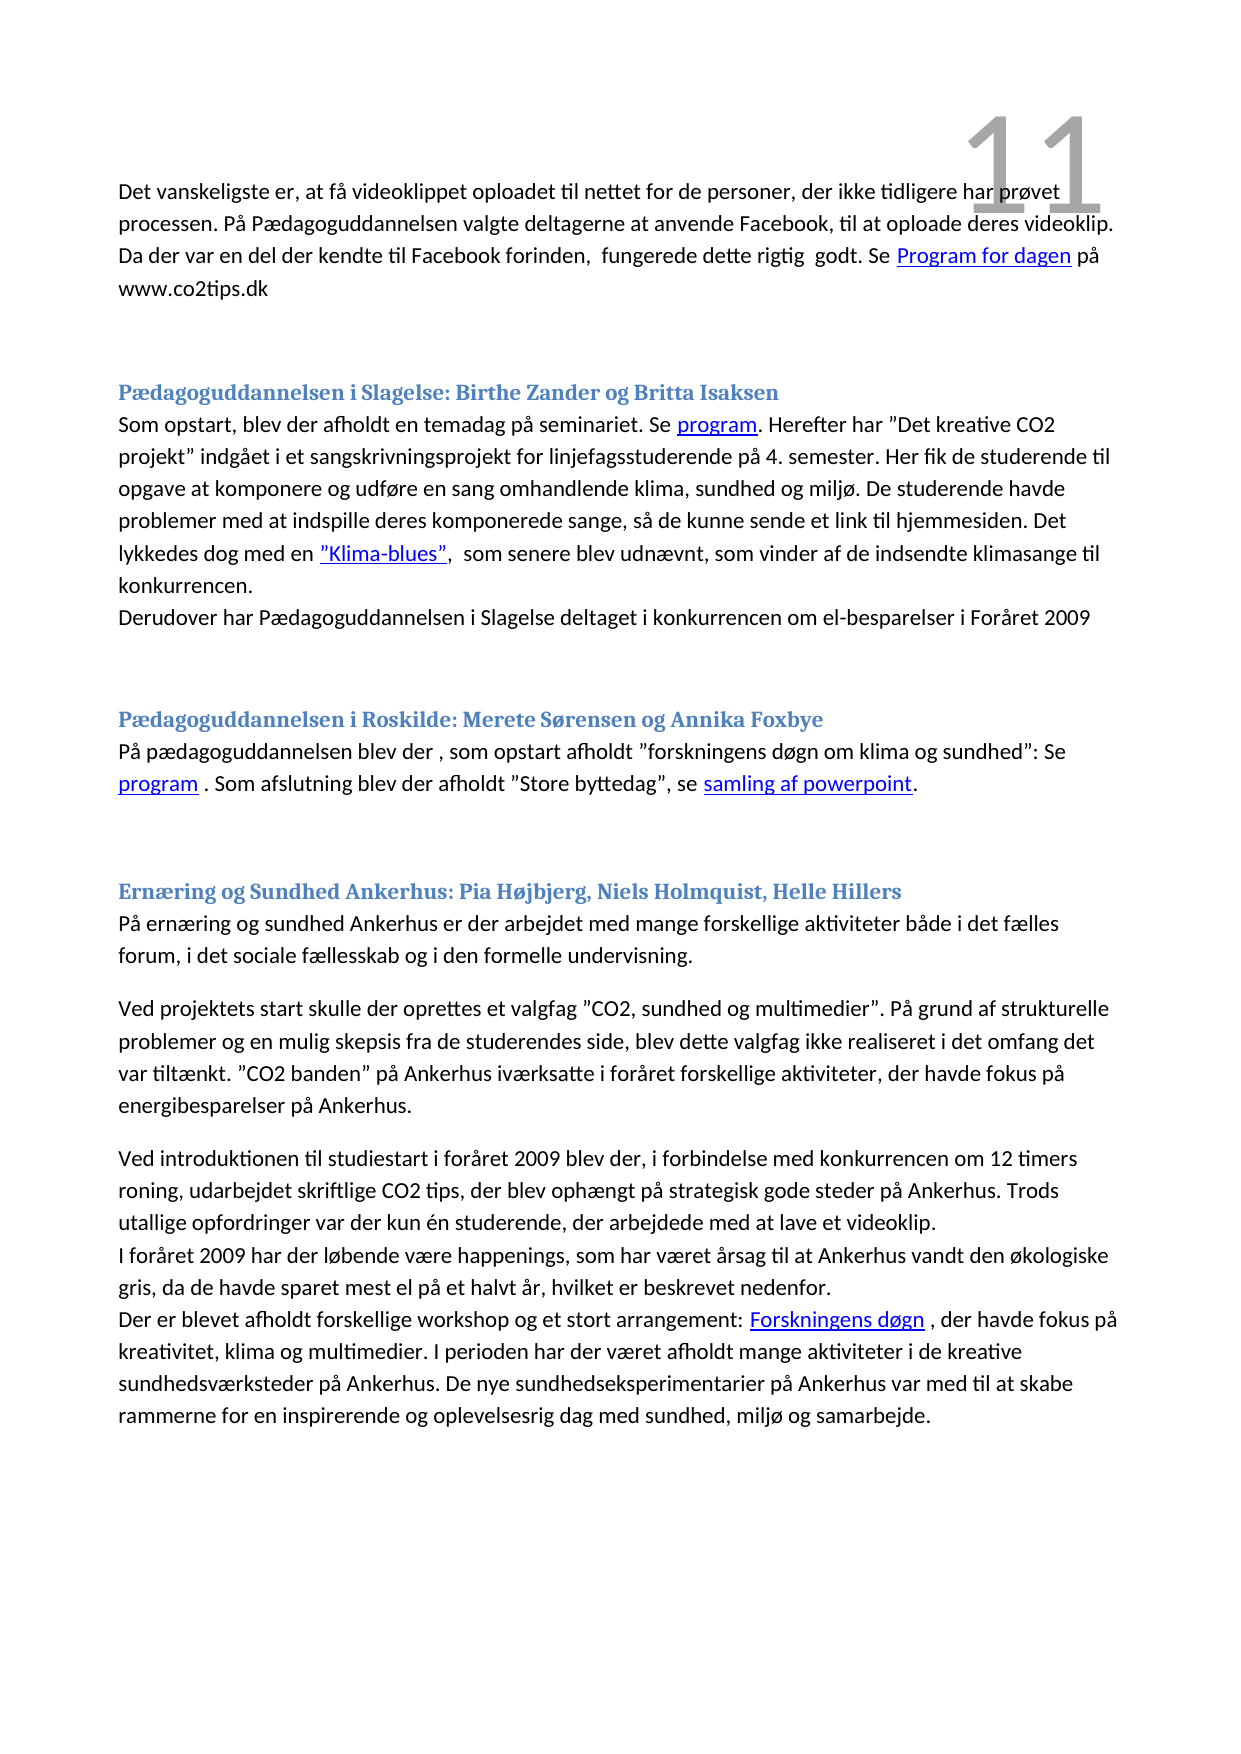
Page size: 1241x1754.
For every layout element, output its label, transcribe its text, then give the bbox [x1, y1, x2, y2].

text Ved projektets start skulle der oprettes et valgfag ”CO2, sundhed og multimedier”. På grund af strukturelle problemer og en mulig skepsis fra de studerendes side, blev dette valgfag ikke realiseret i det omfang det var tiltænkt. ”CO2 banden” på Ankerhus iværksatte i foråret forskellige aktiviteter, der havde fokus på energibesparelser på Ankerhus. [118, 994, 1122, 1119]
subtitle Pædagoguddannelsen i Roskilde: Merete Sørensen og Annika Foxbye [118, 707, 1122, 733]
text På pædagoguddannelsen blev der , som opstart afholdt ”forskningens døgn om klima og sundhed”: Se program . Som afslutning blev der afholdt ”Store byttedag”, se samling af powerpoint. [118, 737, 1122, 798]
text Det vanskeligste er, at få videoklippet oploadet til nettet for de personer, der ikke tidligere har prøvet processen. På Pædagoguddannelsen valgte deltagerne at anvende Facebook, til at oploade deres videoklip. Da der var en del der kendte til Facebook forinden, fungerede dette rigtig godt. Se Program for dagen på www.co2tips.dk [118, 177, 1122, 302]
subtitle Pædagoguddannelsen i Slagelse: Birthe Zander og Britta Isaksen [118, 380, 1122, 406]
text Ved introduktionen til studiestart i foråret 2009 blev der, i forbindelse med konkurrencen om 12 timers roning, udarbejdet skriftlige CO2 tips, der blev ophængt på strategisk gode steder på Ankerhus. Trods utallige opfordringer var der kun én studerende, der arbejdede med at lave et videoklip. I foråret 2009 har der løbende være happenings, som har været årsag til at Ankerhus vandt den økologiske gris, da de havde sparet mest el på et halvt år, hvilket er beskrevet nedenfor. Der er blevet afholdt forskellige workshop og et stort arrangement: Forskningens døgn , der havde fokus på kreativitet, klima og multimedier. I perioden har der været afholdt mange aktiviteter i de kreative sundhedsværksteder på Ankerhus. De nye sundhedseksperimentarier på Ankerhus var med til at skabe rammerne for en inspirerende og oplevelsesrig dag med sundhed, miljø og samarbejde. [118, 1144, 1122, 1430]
text På ernæring og sundhed Ankerhus er der arbejdet med mange forskellige aktiviteter både i det fælles forum, i det sociale fællesskab og i den formelle undervisning. [118, 909, 1122, 969]
subtitle Ernæring og Sundhed Ankerhus: Pia Højbjerg, Niels Holmquist, Helle Hillers [118, 879, 1122, 906]
text Som opstart, blev der afholdt en temadag på seminariet. Se program. Herefter har ”Det kreative CO2 projekt” indgået i et sangskrivningsprojekt for linjefagsstuderende på 4. semester. Her fik de studerende til opgave at komponere og udføre en sang omhandlende klima, sundhed og miljø. De studerende havde problemer med at indspille deres komponerede sange, så de kunne sende et link til hjemmesiden. Det lykkedes dog med en ”Klima-blues”, som senere blev udnævnt, som vinder af de indsendte klimasange til konkurrencen. Derudover har Pædagoguddannelsen i Slagelse deltaget i konkurrencen om el-besparelser i Foråret 2009 [118, 410, 1122, 631]
